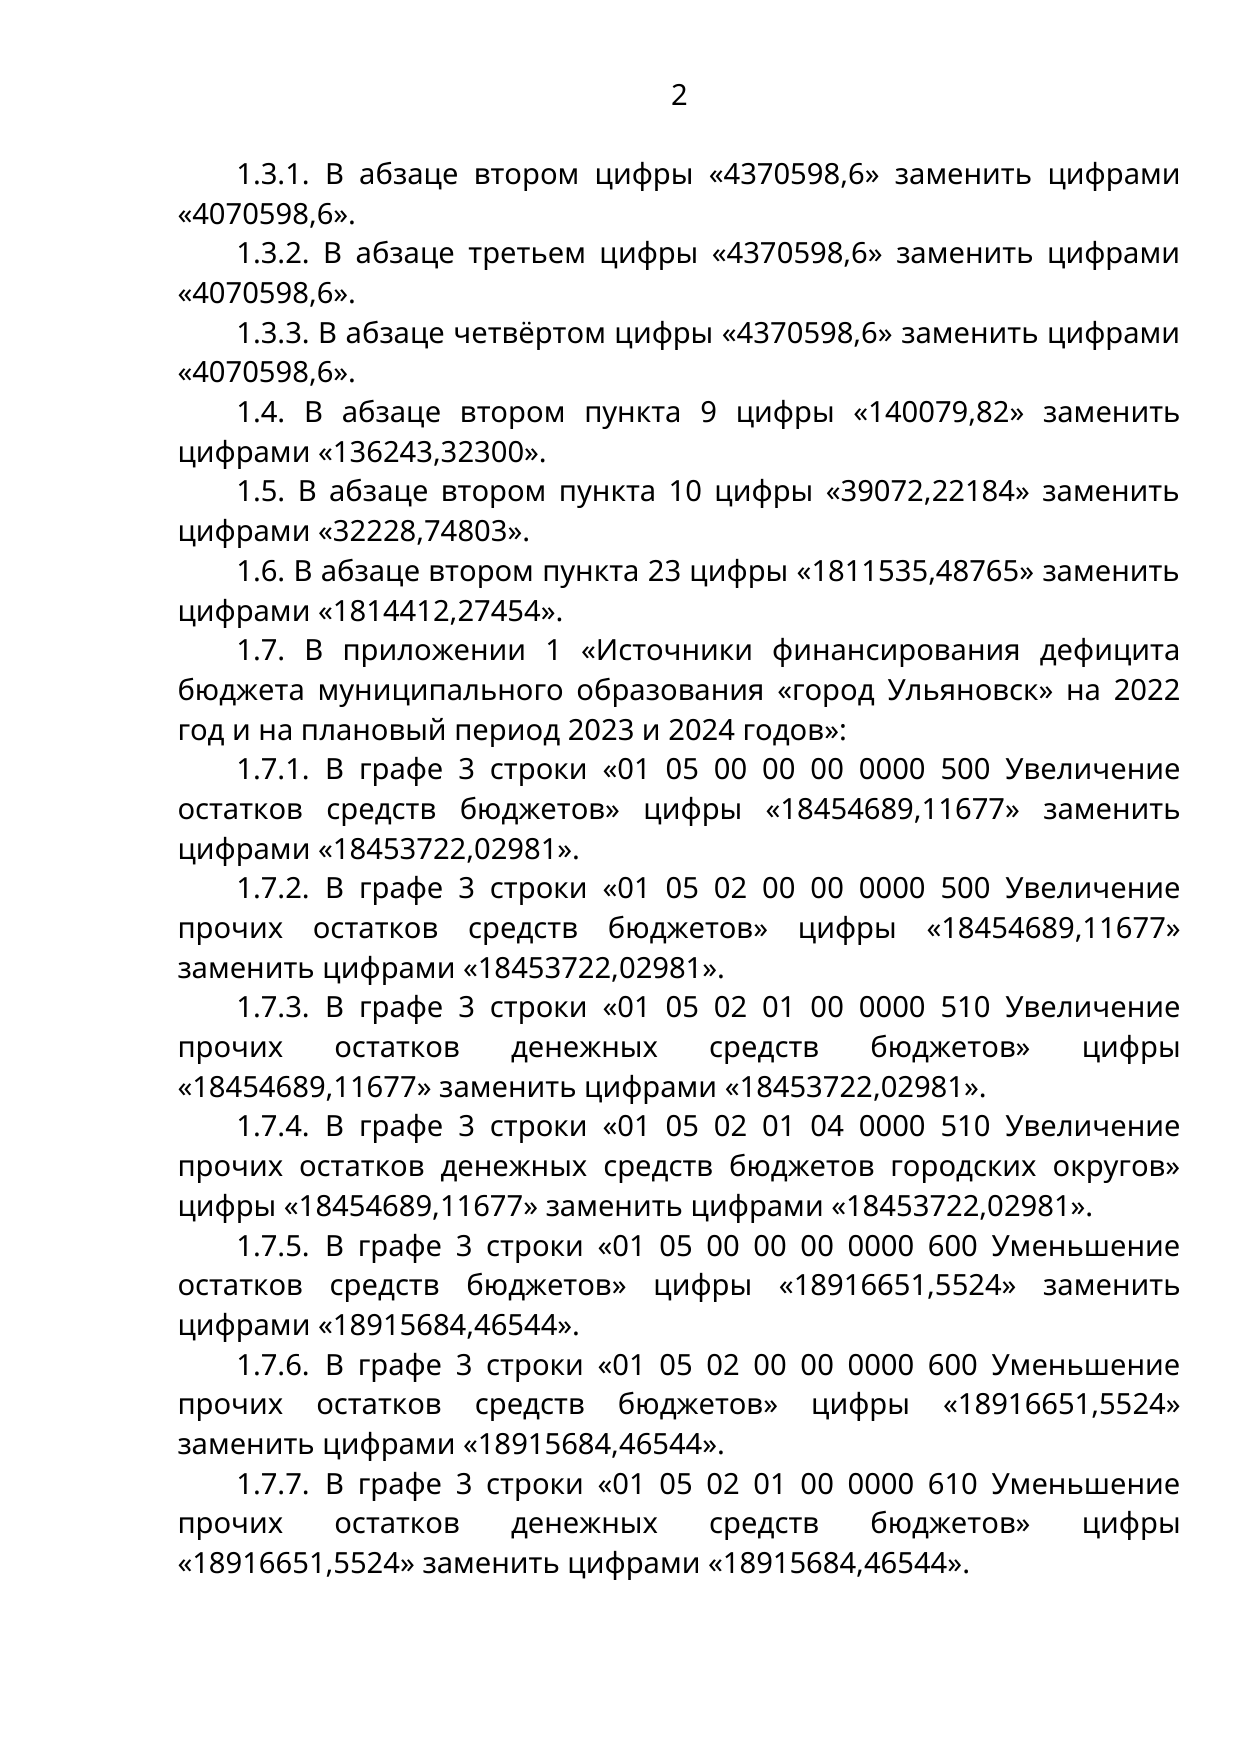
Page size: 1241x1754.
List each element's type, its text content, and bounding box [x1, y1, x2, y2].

list В графе 3 строки «01 05 02 00 00 0000 600 Уменьшение прочих остатков средств бюджетов» цифры «18916651,5524» заменить цифрами «18915684,46544». [177, 1344, 1181, 1463]
list 1.3.1. В абзаце втором цифры «4370598,6» заменить цифрами «4070598,6». [177, 153, 1181, 233]
list В графе 3 строки «01 05 00 00 00 0000 500 Увеличение остатков средств бюджетов» цифры «18454689,11677» заменить цифрами «18453722,02981». [177, 748, 1181, 868]
list 1.3.3. В абзаце четвёртом цифры «4370598,6» заменить цифрами «4070598,6». [177, 312, 1181, 391]
text 1.5. В абзаце втором пункта 10 цифры «39072,22184» заменить цифрами «32228,74803». [177, 471, 1181, 550]
text 1.4. В абзаце втором пункта 9 цифры «140079,82» заменить цифрами «136243,32300». [177, 391, 1181, 471]
list В графе 3 строки «01 05 02 01 00 0000 610 Уменьшение прочих остатков денежных средств бюджетов» цифры «18916651,5524» заменить цифрами «18915684,46544». [177, 1463, 1181, 1582]
text 1.6. В абзаце втором пункта 23 цифры «1811535,48765» заменить цифрами «1814412,27454». [177, 550, 1181, 629]
list В графе 3 строки «01 05 02 00 00 0000 500 Увеличение прочих остатков средств бюджетов» цифры «18454689,11677» заменить цифрами «18453722,02981». [177, 868, 1181, 987]
list В графе 3 строки «01 05 02 01 00 0000 510 Увеличение прочих остатков денежных средств бюджетов» цифры «18454689,11677» заменить цифрами «18453722,02981». [177, 987, 1181, 1106]
list 1.3.2. В абзаце третьем цифры «4370598,6» заменить цифрами «4070598,6». [177, 233, 1181, 312]
text 1.7. В приложении 1 «Источники финансирования дефицита бюджета муниципального образования «город Ульяновск» на 2022 год и на плановый период 2023 и 2024 годов»: [177, 629, 1181, 748]
list В графе 3 строки «01 05 00 00 00 0000 600 Уменьшение остатков средств бюджетов» цифры «18916651,5524» заменить цифрами «18915684,46544». [177, 1225, 1181, 1344]
list В графе 3 строки «01 05 02 01 04 0000 510 Увеличение прочих остатков денежных средств бюджетов городских округов» цифры «18454689,11677» заменить цифрами «18453722,02981». [177, 1106, 1181, 1225]
